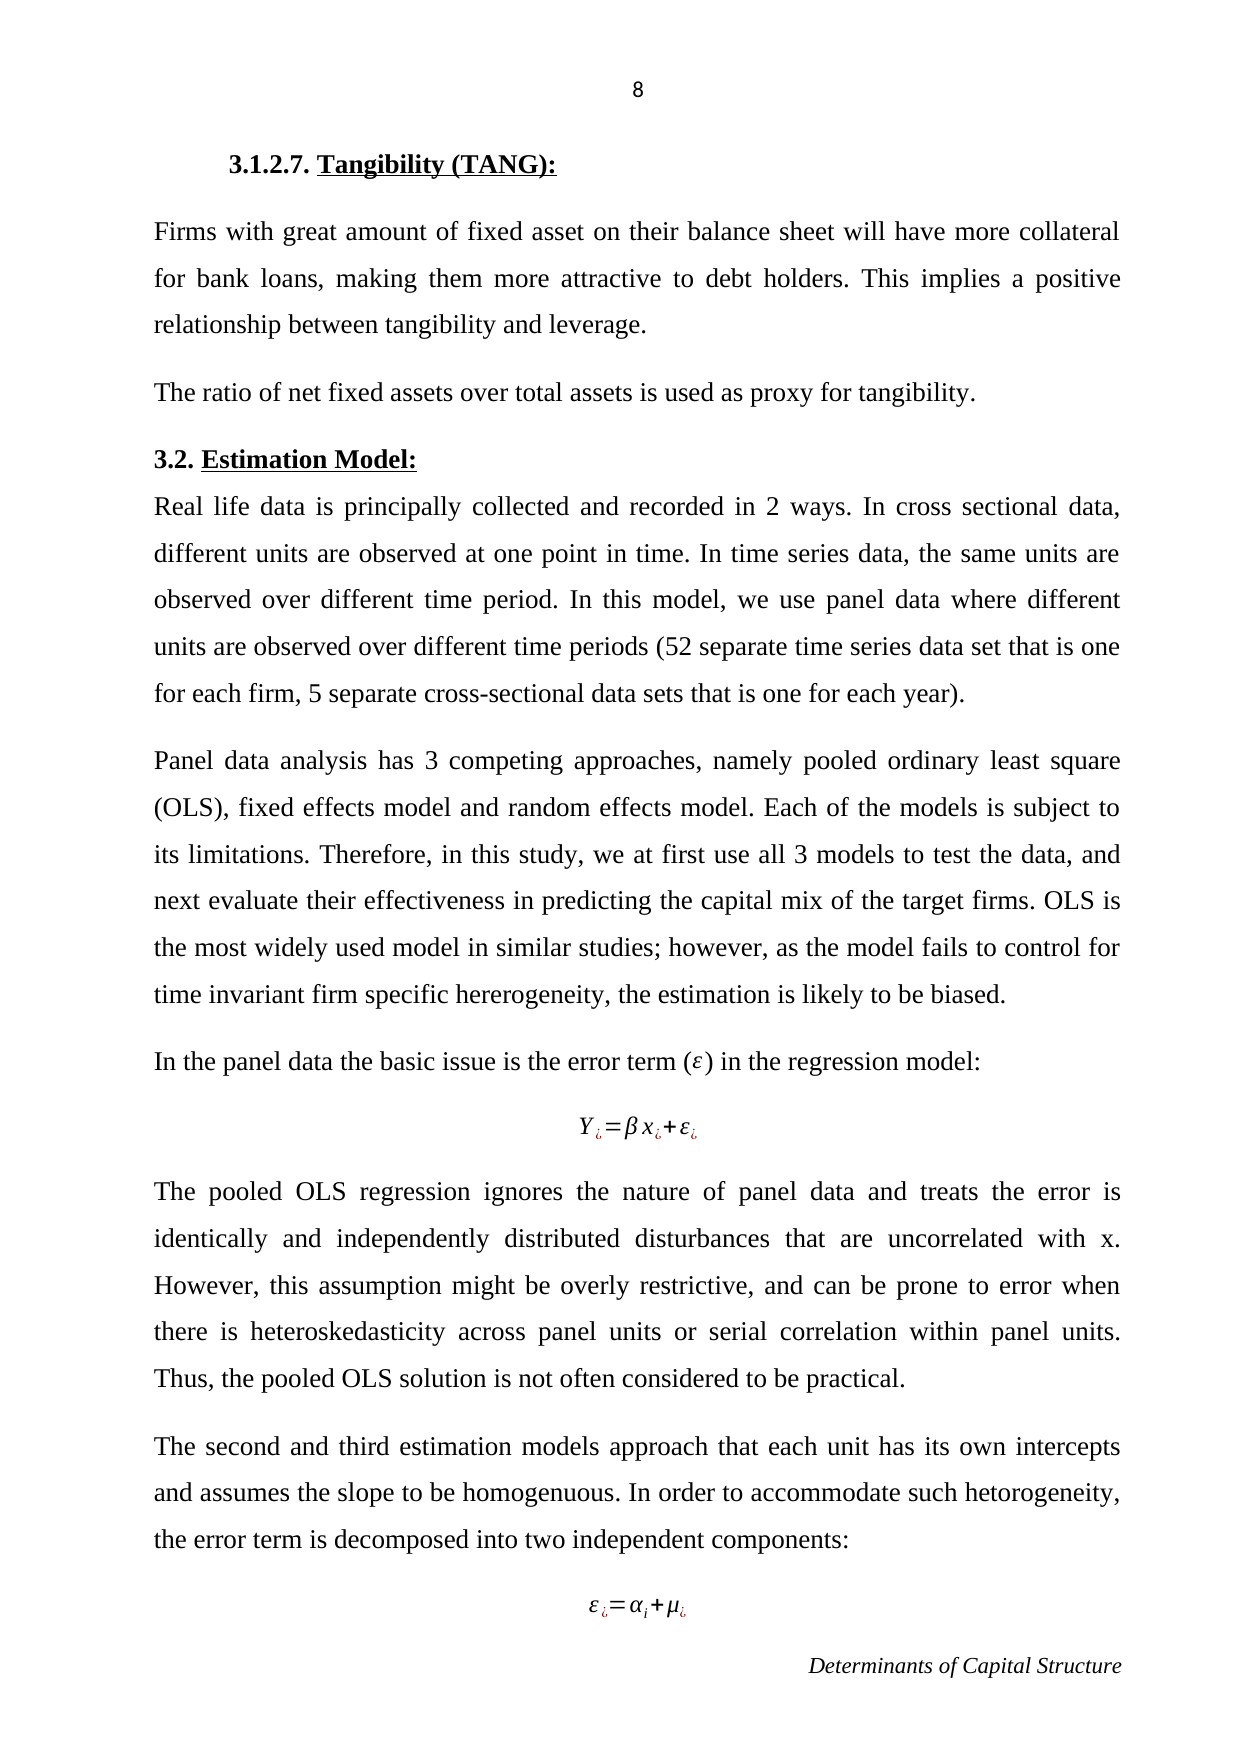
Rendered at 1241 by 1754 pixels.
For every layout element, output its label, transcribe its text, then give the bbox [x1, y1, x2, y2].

text 3.1.2.7. Tangibility (TANG): [153, 148, 1122, 179]
text The ratio of net fixed assets over total assets is used as proxy for tangibility. [153, 376, 1122, 407]
text The second and third estimation models approach that each unit has its own intercepts and assumes the slope to be homogenuous. In order to accommodate such hetorogeneity, the error term is decomposed into two independent components: [153, 1430, 1122, 1554]
text In the panel data the basic issue is the error term () in the regression model: [153, 1045, 1122, 1076]
text Firms with great amount of fixed asset on their balance sheet will have more collateral for bank loans, making them more attractive to debt holders. This implies a positive relationship between tangibility and leverage. [153, 215, 1122, 340]
text Real life data is principally collected and recorded in 2 ways. In cross sectional data, different units are observed at one point in time. In time series data, the same units are observed over different time period. In this model, we use panel data where different units are observed over different time periods (52 separate time series data set that is one for each firm, 5 separate cross-sectional data sets that is one for each year). [153, 490, 1122, 708]
text Panel data analysis has 3 competing approaches, namely pooled ordinary least square (OLS), fixed effects model and random effects model. Each of the models is subject to its limitations. Therefore, in this study, we at first use all 3 models to test the data, and next evaluate their effectiveness in predicting the capital mix of the target firms. OLS is the most widely used model in similar studies; however, as the model fails to control for time invariant firm specific hererogeneity, the estimation is likely to be biased. [153, 744, 1122, 1009]
text The pooled OLS regression ignores the nature of panel data and treats the error is identically and independently distributed disturbances that are uncorrelated with x. However, this assumption might be overly restrictive, and can be prone to error when there is heteroskedasticity across panel units or serial correlation within panel units. Thus, the pooled OLS solution is not often considered to be practical. [153, 1176, 1122, 1393]
subtitle 3.2. Estimation Model: [153, 443, 1122, 475]
